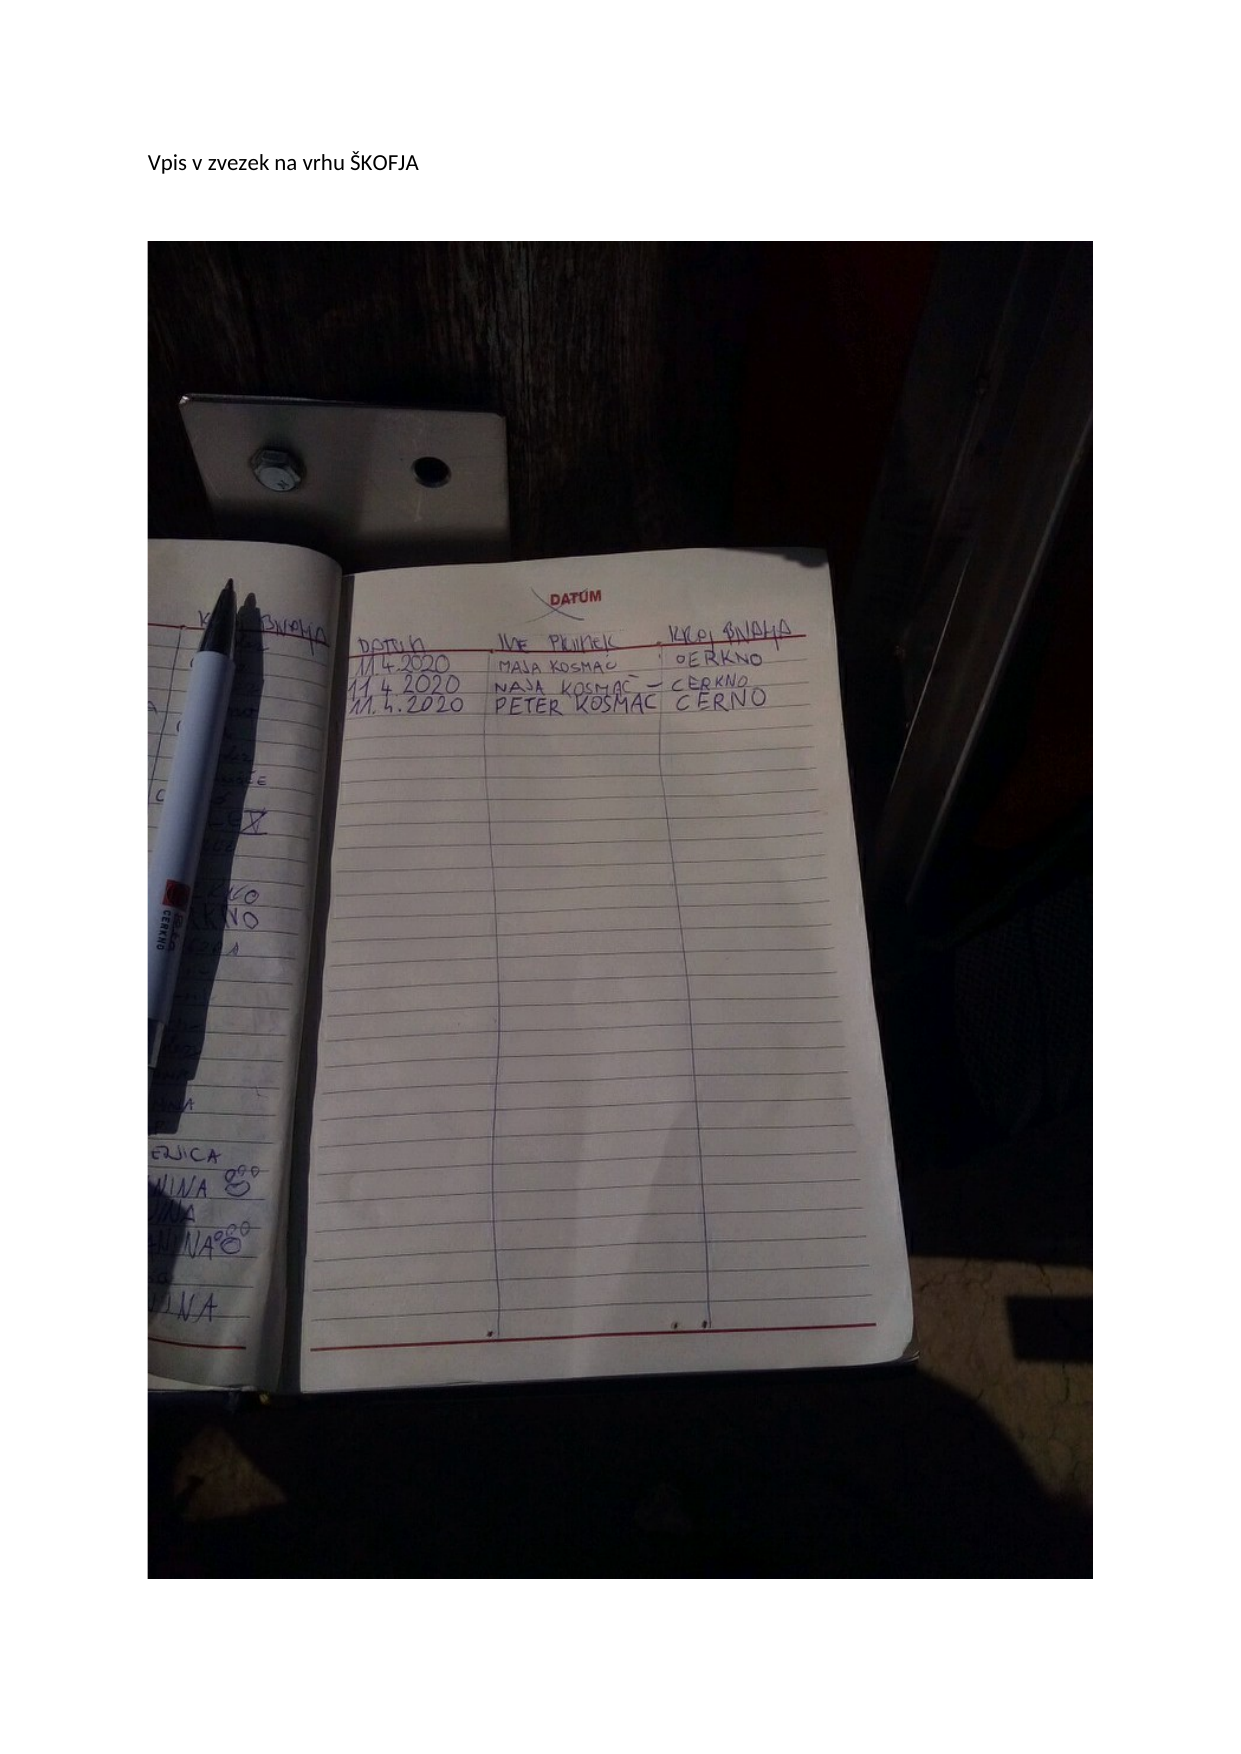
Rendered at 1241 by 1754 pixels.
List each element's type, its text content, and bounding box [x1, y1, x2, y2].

picture [147, 241, 1093, 1579]
text Vpis v zvezek na vrhu ŠKOFJA [148, 148, 1093, 176]
